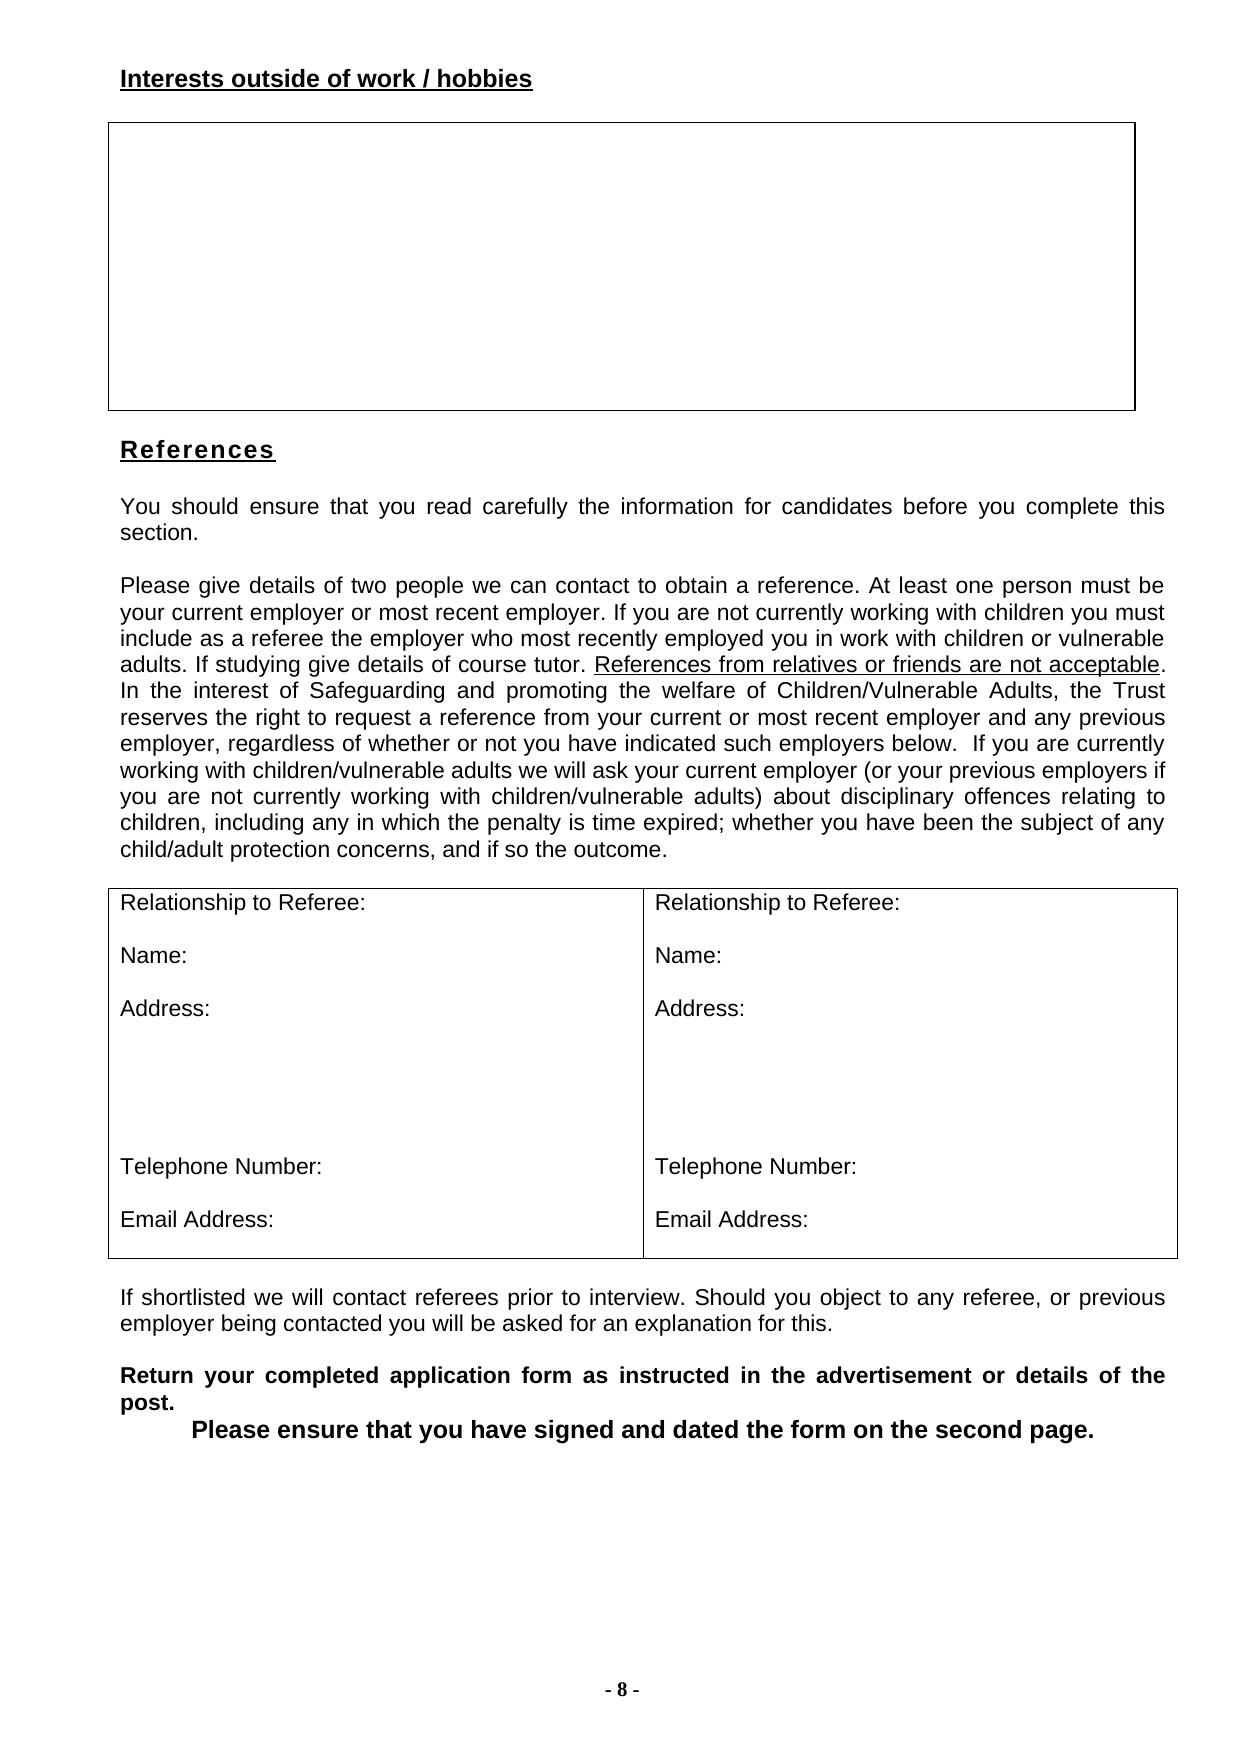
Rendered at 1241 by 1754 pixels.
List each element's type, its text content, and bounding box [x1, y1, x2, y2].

text If shortlisted we will contact referees prior to interview. Should you object to any referee, or previous employer being contacted you will be asked for an explanation for this. [120, 1283, 1166, 1336]
table_header [109, 123, 1134, 410]
table_header Relationship to Referee: Name: Address: Telephone Number: Email Address: [109, 889, 643, 1258]
table_header Relationship to Referee: Name: Address: Telephone Number: Email Address: [644, 889, 1177, 1258]
text Interests outside of work / hobbies [120, 64, 1166, 93]
text Return your completed application form as instructed in the advertisement or details of the post. [120, 1362, 1166, 1415]
subtitle References [120, 436, 1166, 464]
text Please give details of two people we can contact to obtain a reference. At least one person must be your current employer or most recent employer. If you are not currently working with children you must include as a referee the employer who most recently employed you in work with children or vulnerable adults. If studying give details of course tutor. References from relatives or friends are not acceptable. In the interest of Safeguarding and promoting the welfare of Children/Vulnerable Adults, the Trust reserves the right to request a reference from your current or most recent employer and any previous employer, regardless of whether or not you have indicated such employers below. If you are currently working with children/vulnerable adults we will ask your current employer (or your previous employers if you are not currently working with children/vulnerable adults) about disciplinary offences relating to children, including any in which the penalty is time expired; whether you have been the subject of any child/adult protection concerns, and if so the outcome. [120, 572, 1166, 862]
text You should ensure that you read carefully the information for candidates before you complete this section. [120, 493, 1166, 546]
text Please ensure that you have signed and dated the form on the second page. [120, 1415, 1166, 1444]
